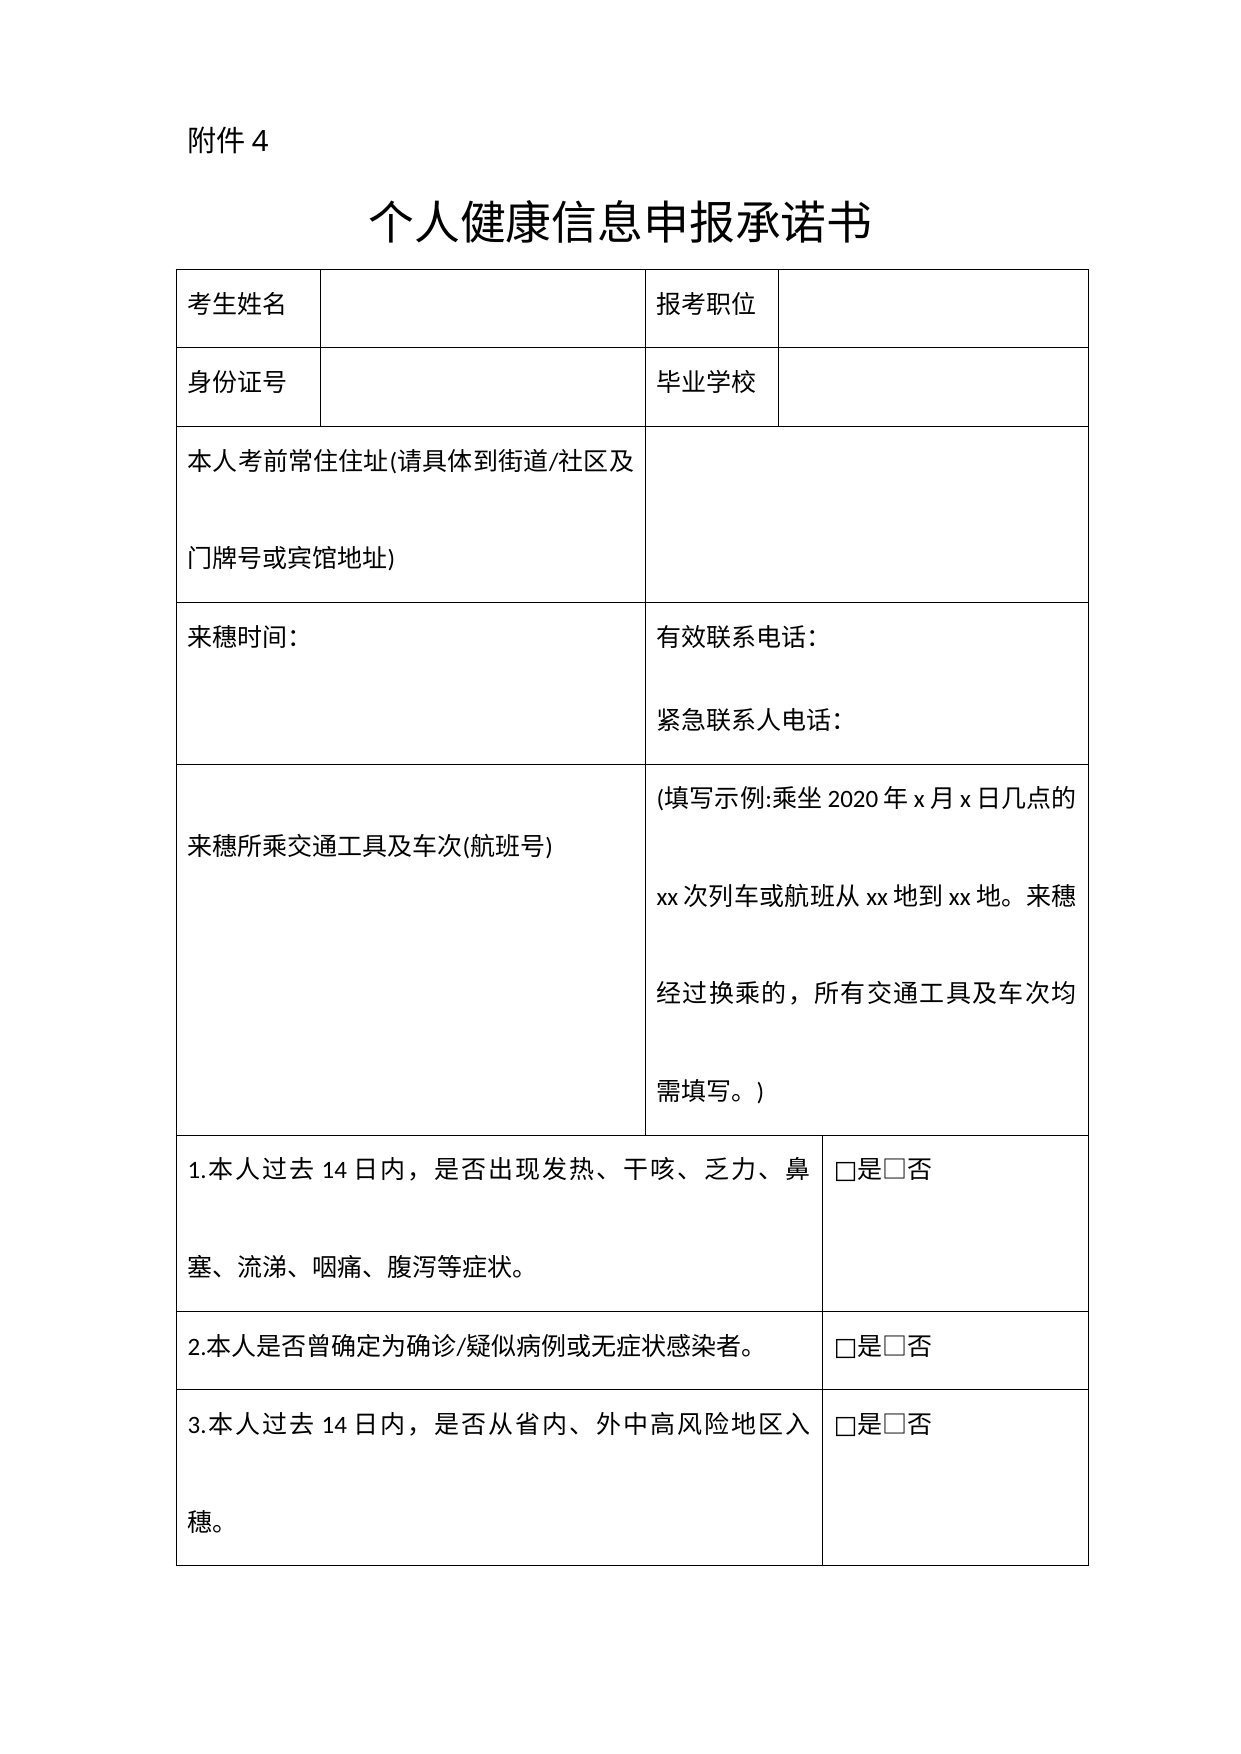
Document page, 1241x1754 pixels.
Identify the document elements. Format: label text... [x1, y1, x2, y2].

table_header [779, 270, 1088, 347]
table_cell 来穗时间： [177, 603, 645, 763]
table_cell 身份证号 [177, 348, 320, 426]
text 附件4 [187, 106, 1053, 171]
table_cell 来穗所乘交通工具及车次(航班号) [177, 765, 645, 1134]
table_cell [646, 427, 1088, 602]
table_cell 1.本人过去14日内，是否出现发热、干咳、乏力、鼻塞、流涕、咽痛、腹泻等症状。 [177, 1136, 822, 1311]
table_cell □是□否 [823, 1136, 1088, 1311]
table_header 考生姓名 [177, 270, 320, 347]
table_cell 本人考前常住住址(请具体到街道/社区及门牌号或宾馆地址) [177, 427, 645, 602]
table_cell 有效联系电话： 紧急联系人电话： [646, 603, 1088, 763]
table_cell 毕业学校 [646, 348, 778, 426]
table_cell 2.本人是否曾确定为确诊/疑似病例或无症状感染者。 [177, 1312, 822, 1389]
table_header [321, 270, 645, 347]
table_cell □是□否 [823, 1312, 1088, 1389]
table_cell 3.本人过去14日内，是否从省内、外中高风险地区入穗。 [177, 1390, 822, 1565]
table_cell [779, 348, 1088, 426]
table_cell (填写示例:乘坐2020年x月x日几点的xx次列车或航班从xx地到xx地。来穗经过换乘的，所有交通工具及车次均需填写。) [646, 765, 1088, 1134]
table_cell □是□否 [823, 1390, 1088, 1565]
text 个人健康信息申报承诺书 [187, 171, 1053, 269]
table_cell [321, 348, 645, 426]
table_header 报考职位 [646, 270, 778, 347]
